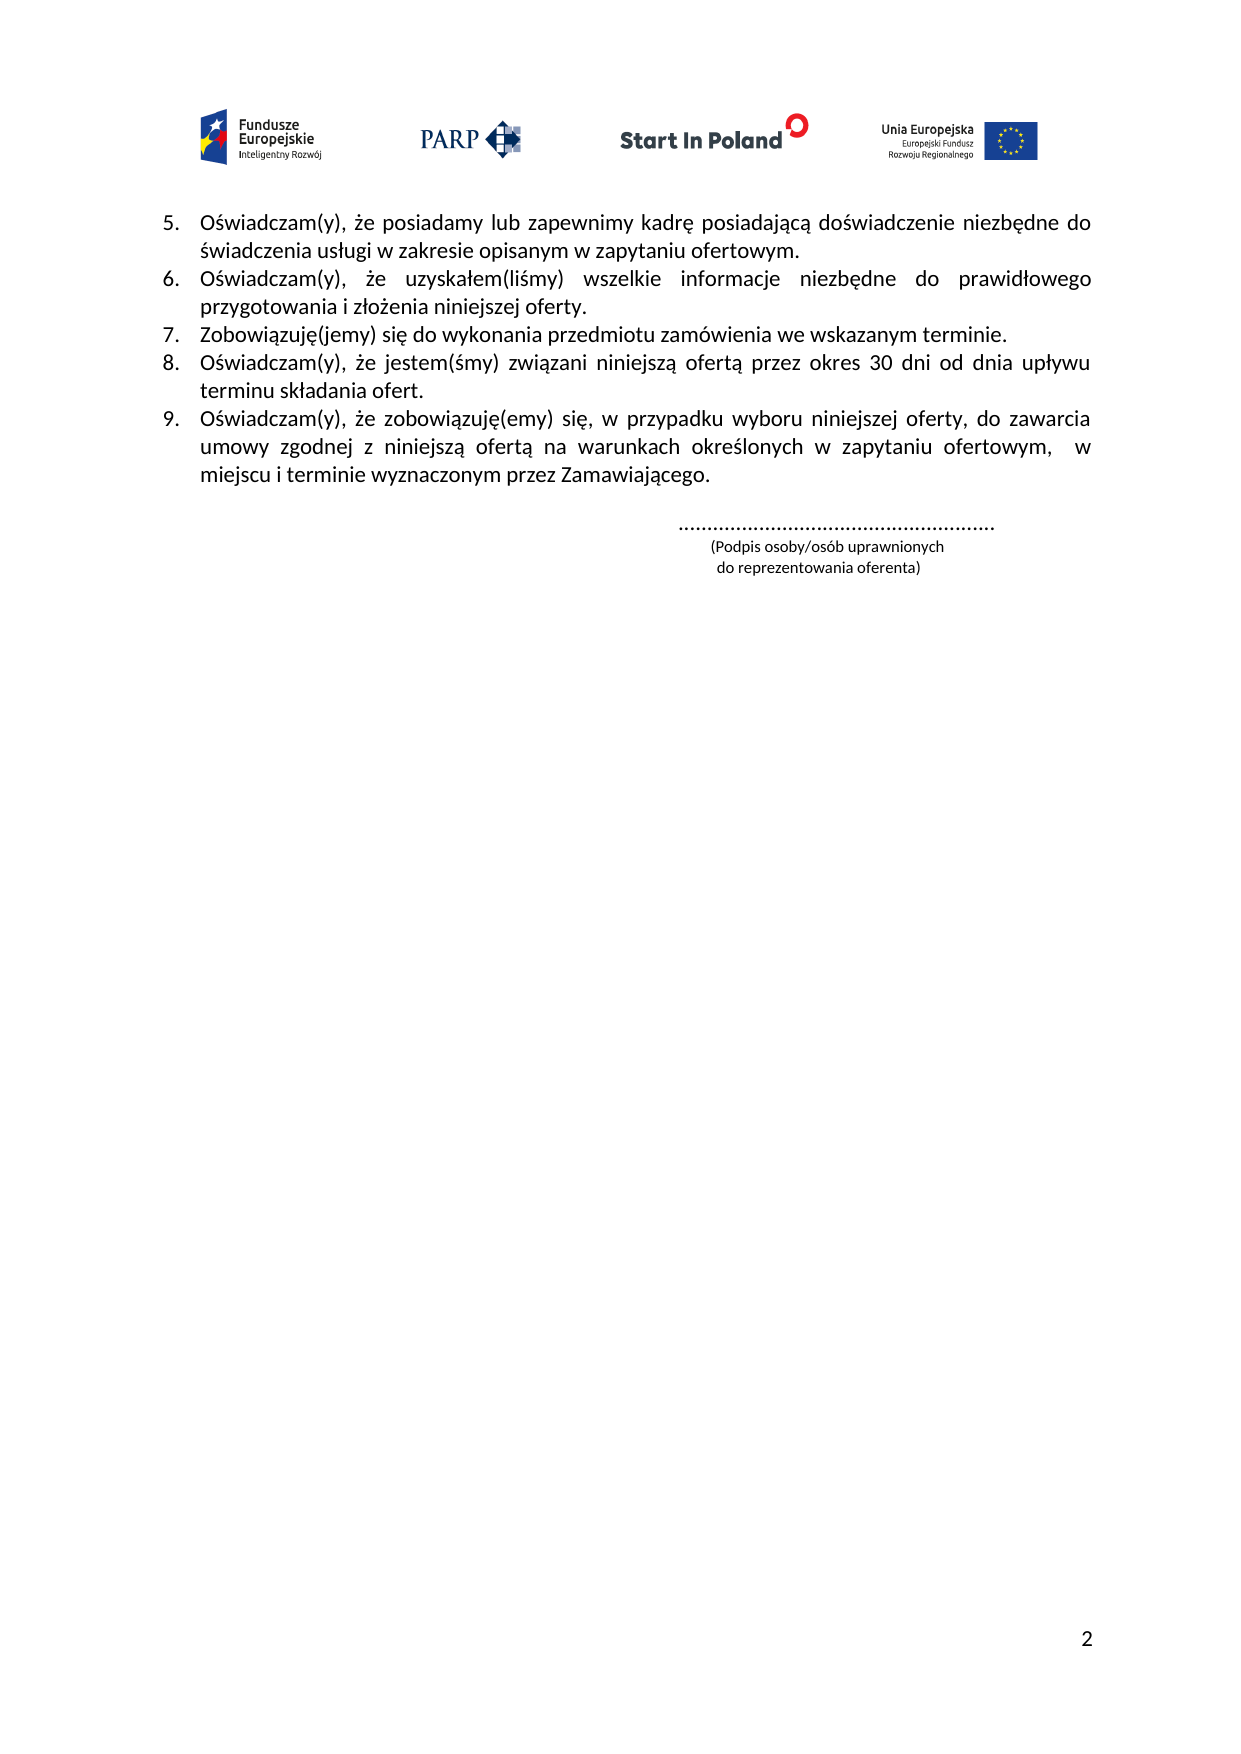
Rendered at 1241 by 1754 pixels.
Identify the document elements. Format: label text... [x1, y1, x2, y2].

list Oświadczam(y), że uzyskałem(liśmy) wszelkie informacje niezbędne do prawidłowego przygotowania i złożenia niniejszej oferty. [162, 264, 1093, 320]
list Oświadczam(y), że posiadamy lub zapewnimy kadrę posiadającą doświadczenie niezbędne do świadczenia usługi w zakresie opisanym w zapytaniu ofertowym. [162, 208, 1093, 264]
list Zobowiązuję(jemy) się do wykonania przedmiotu zamówienia we wskazanym terminie. [162, 320, 1093, 348]
text ....................................................... [148, 508, 1093, 537]
list Oświadczam(y), że jestem(śmy) związani niniejszą ofertą przez okres 30 dni od dnia upływu terminu składania ofert. [162, 348, 1093, 404]
text do reprezentowania oferenta) [664, 557, 1093, 577]
picture [158, 76, 1083, 208]
list Oświadczam(y), że zobowiązuję(emy) się, w przypadku wyboru niniejszej oferty, do zawarcia umowy zgodnej z niniejszą ofertą na warunkach określonych w zapytaniu ofertowym, w miejscu i terminie wyznaczonym przez Zamawiającego. [162, 404, 1093, 488]
text (Podpis osoby/osób uprawnionych [148, 537, 1093, 557]
